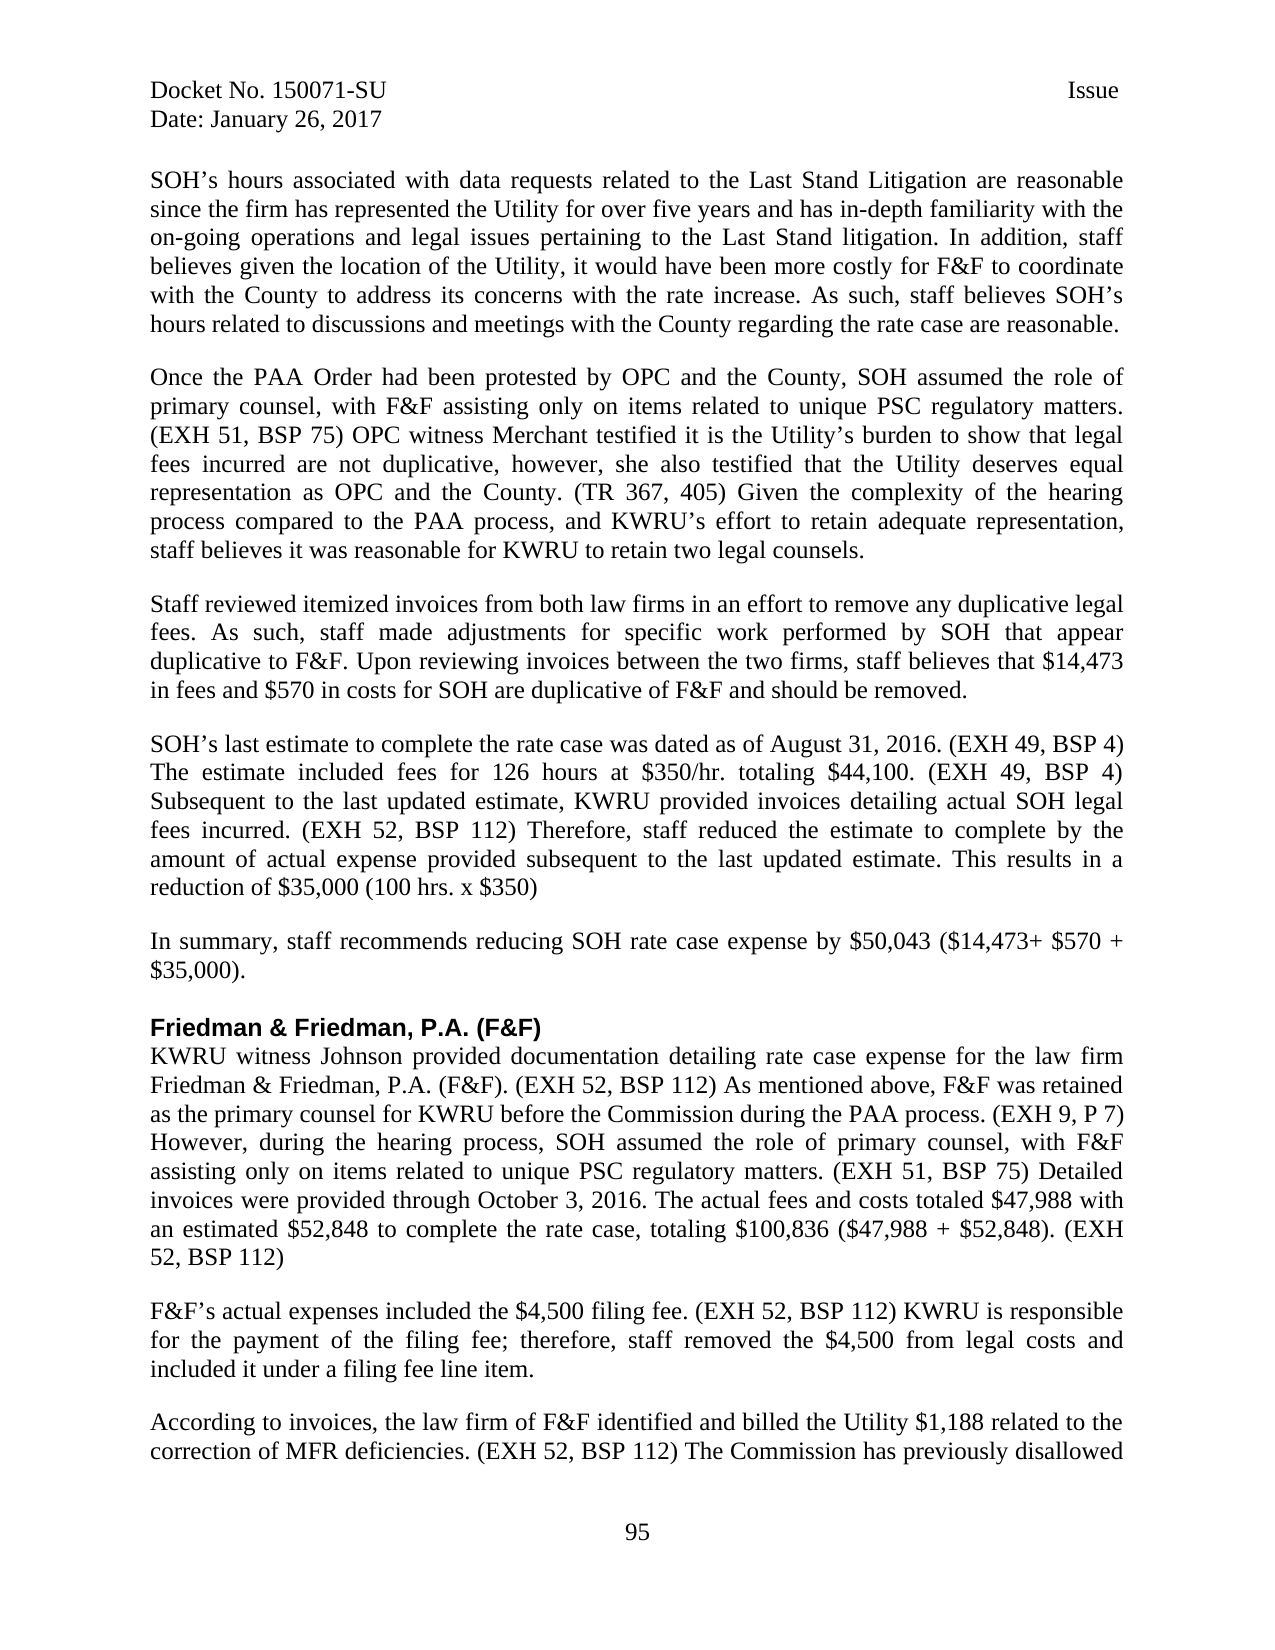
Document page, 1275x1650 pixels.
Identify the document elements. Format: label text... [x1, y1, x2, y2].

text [150, 165, 1125, 337]
text F&F’s actual expenses included the $4,500 filing fee. (EXH 52, BSP 112) KWRU is responsible for the payment of the filing fee; therefore, staff removed the $4,500 from legal costs and included it under a filing fee line item. [150, 1296, 1125, 1382]
text Friedman & Friedman, P.A. (F&F) [150, 1012, 1125, 1041]
text Staff reviewed itemized invoices from both law firms in an effort to remove any duplicative legal fees. As such, staff made adjustments for specific work performed by SOH that appear duplicative to F&F. Upon reviewing invoices between the two firms, staff believes that $14,473 in fees and $570 in costs for SOH are duplicative of F&F and should be removed. [150, 589, 1125, 704]
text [150, 1407, 1125, 1465]
text KWRU witness Johnson provided documentation detailing rate case expense for the law firm Friedman & Friedman, P.A. (F&F). (EXH 52, BSP 112) As mentioned above, F&F was retained as the primary counsel for KWRU before the Commission during the PAA process. (EXH 9, P 7) However, during the hearing process, SOH assumed the role of primary counsel, with F&F assisting only on items related to unique PSC regulatory matters. (EXH 51, BSP 75) Detailed invoices were provided through October 3, 2016. The actual fees and costs totaled $47,988 with an estimated $52,848 to complete the rate case, totaling $100,836 ($47,988 + $52,848). (EXH 52, BSP 112) [150, 1041, 1125, 1271]
text In summary, staff recommends reducing SOH rate case expense by $50,043 ($14,473+ $570 + $35,000). [150, 926, 1125, 984]
text SOH’s last estimate to complete the rate case was dated as of August 31, 2016. (EXH 49, BSP 4) The estimate included fees for 126 hours at $350/hr. totaling $44,100. (EXH 49, BSP 4) Subsequent to the last updated estimate, KWRU provided invoices detailing actual SOH legal fees incurred. (EXH 52, BSP 112) Therefore, staff reduced the estimate to complete by the amount of actual expense provided subsequent to the last updated estimate. This results in a reduction of $35,000 (100 hrs. x $350) [150, 729, 1125, 901]
text Once the PAA Order had been protested by OPC and the County, SOH assumed the role of primary counsel, with F&F assisting only on items related to unique PSC regulatory matters. (EXH 51, BSP 75) OPC witness Merchant testified it is the Utility’s burden to show that legal fees incurred are not duplicative, however, she also testified that the Utility deserves equal representation as OPC and the County. (TR 367, 405) Given the complexity of the hearing process compared to the PAA process, and KWRU’s effort to retain adequate representation, staff believes it was reasonable for KWRU to retain two legal counsels. [150, 362, 1125, 564]
